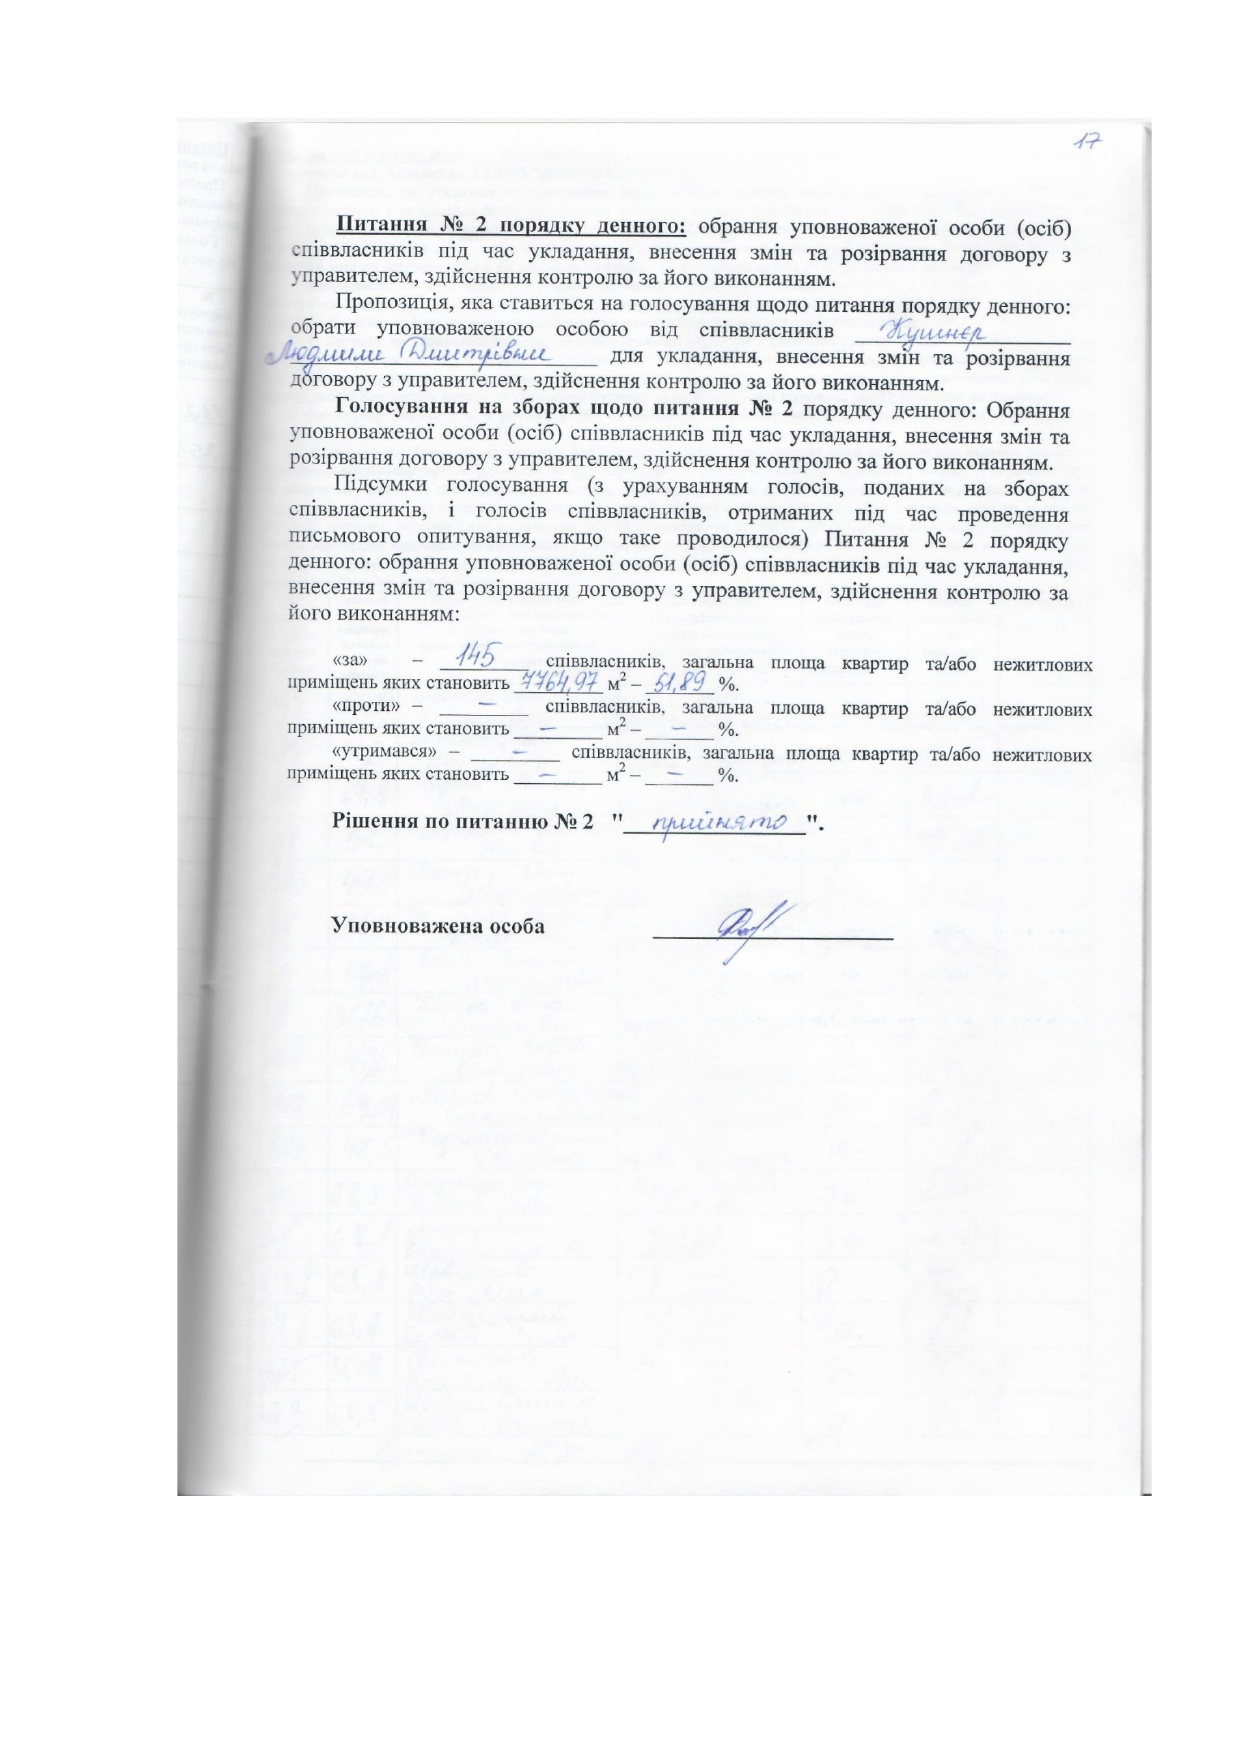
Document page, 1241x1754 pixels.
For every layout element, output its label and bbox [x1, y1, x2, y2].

picture [177, 118, 1152, 1496]
